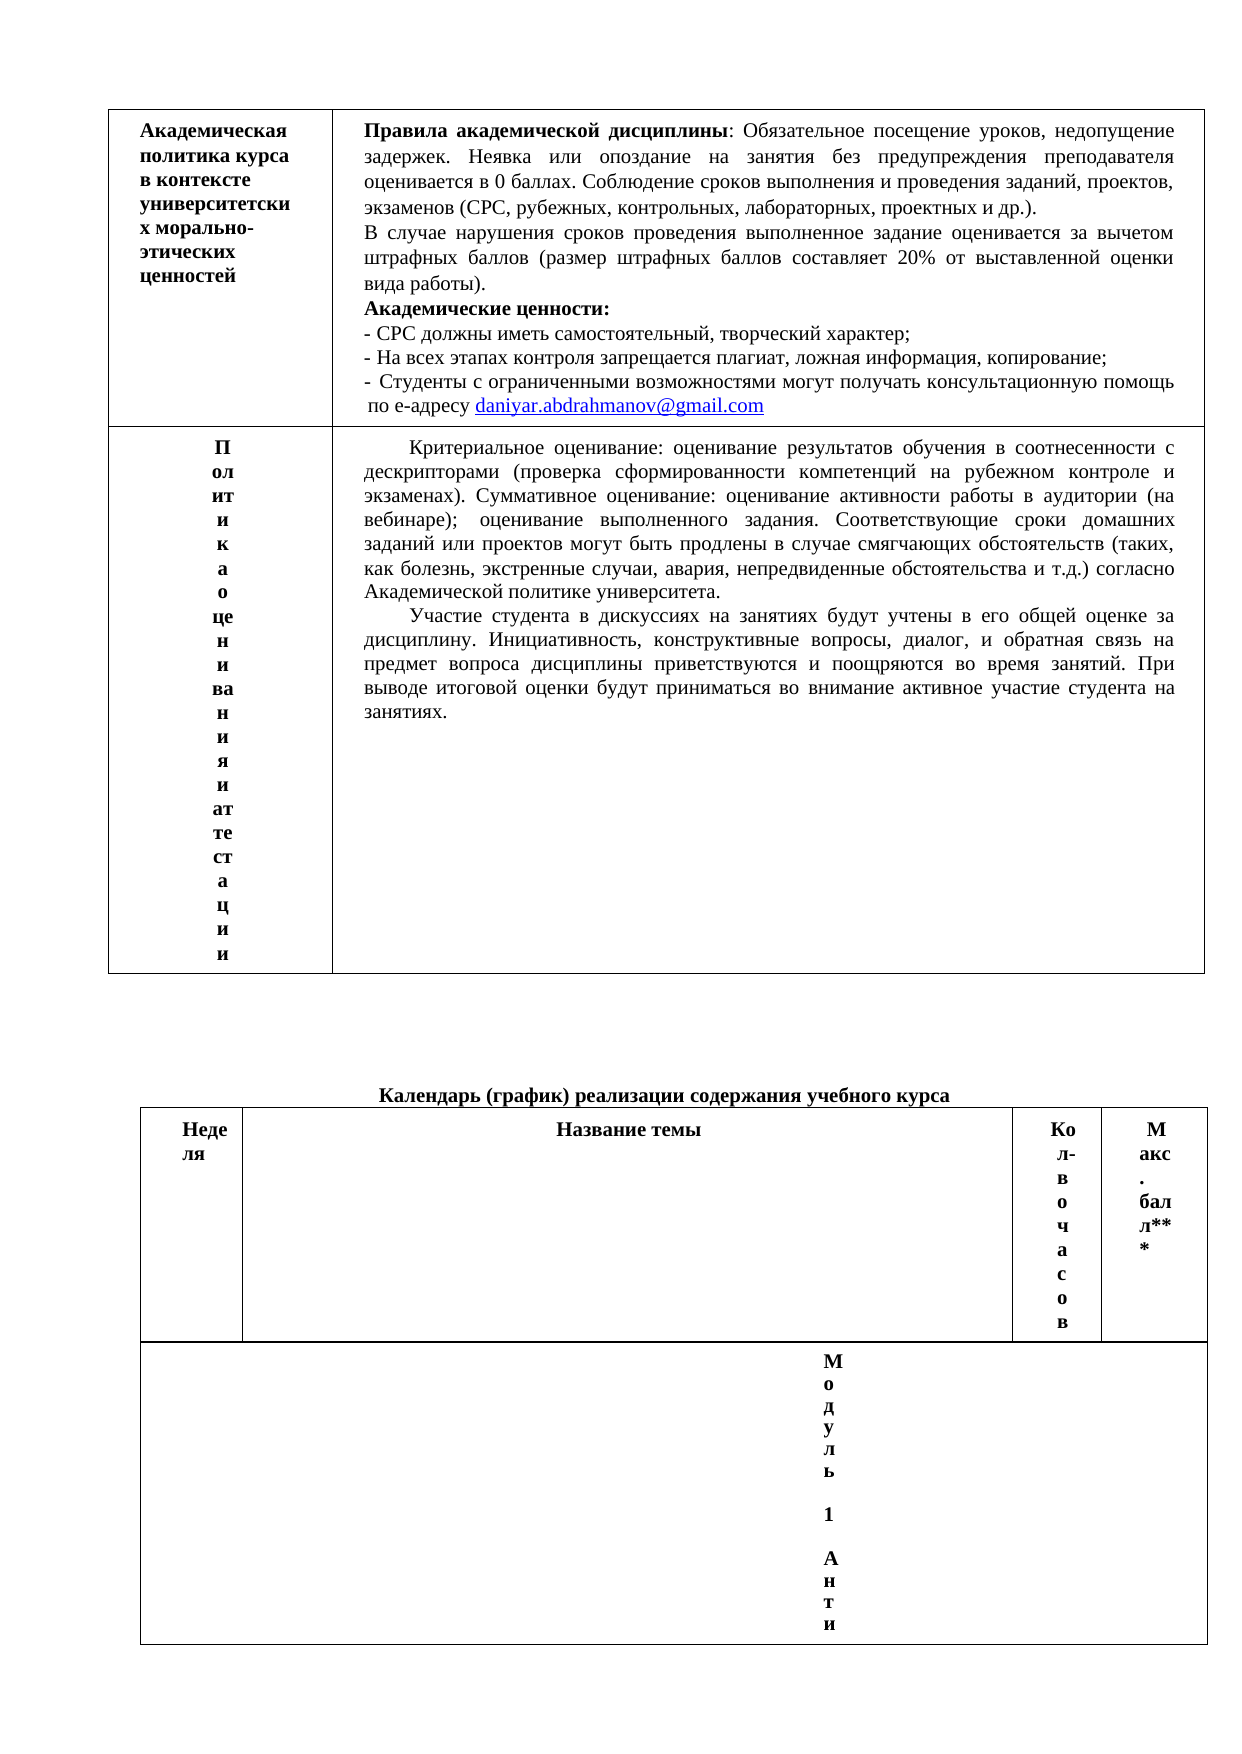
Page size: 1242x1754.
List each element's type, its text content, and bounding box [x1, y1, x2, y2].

table_header Неделя [141, 1108, 242, 1341]
table_cell Критериальное оценивание: оценивание результатов обучения в соотнесенности с дескрипторами (проверка сформированности компетенций на рубежном контроле и экзаменах). Суммативное оценивание: оценивание активности работы в аудитории (на вебинаре); оценивание выполненного задания. Соответствующие сроки домашних заданий или проектов могут быть продлены в случае смягчающих обстоятельств (таких, как болезнь, экстренные случаи, авария, непредвиденные обстоятельства и т.д.) согласно Академической политике университета. Участие студента в дискуссиях на занятиях будут учтены в его общей оценке за дисциплину. Инициативность, конструктивные вопросы, диалог, и обратная связь на предмет вопроса дисциплины приветствуются и поощряются во время занятий. При выводе итоговой оценки будут приниматься во внимание активное участие студента на занятиях. [333, 427, 1204, 973]
table_header Академическая политика курса в контексте университетских морально-этических ценностей [109, 110, 332, 426]
table_header Макс. балл*** [1102, 1108, 1207, 1341]
table_header Название темы [243, 1108, 1012, 1341]
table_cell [141, 1343, 1207, 1643]
table_header Правила академической дисциплины: Обязательное посещение уроков, недопущение задержек. Неявка или опоздание на занятия без предупреждения преподавателя оценивается в 0 баллах. Соблюдение сроков выполнения и проведения заданий, проектов, экзаменов (СРС, рубежных, контрольных, лабораторных, проектных и др.). В случае нарушения сроков проведения выполненное задание оценивается за вычетом штрафных баллов (размер штрафных баллов составляет 20% от выставленной оценки вида работы). Академические ценности: СРС должны иметь самостоятельный, творческий характер; На всех этапах контроля запрещается плагиат, ложная информация, копирование; Студенты с ограниченными возможностями могут получать консультационную помощь по е-адресу daniyar.abdrahmanov@gmail.com [333, 110, 1204, 426]
table_header Кол-во часов [1013, 1108, 1101, 1341]
text Календарь (график) реализации содержания учебного курса [379, 1083, 1185, 1107]
table_cell Политика оценивания и аттестации [109, 427, 332, 973]
